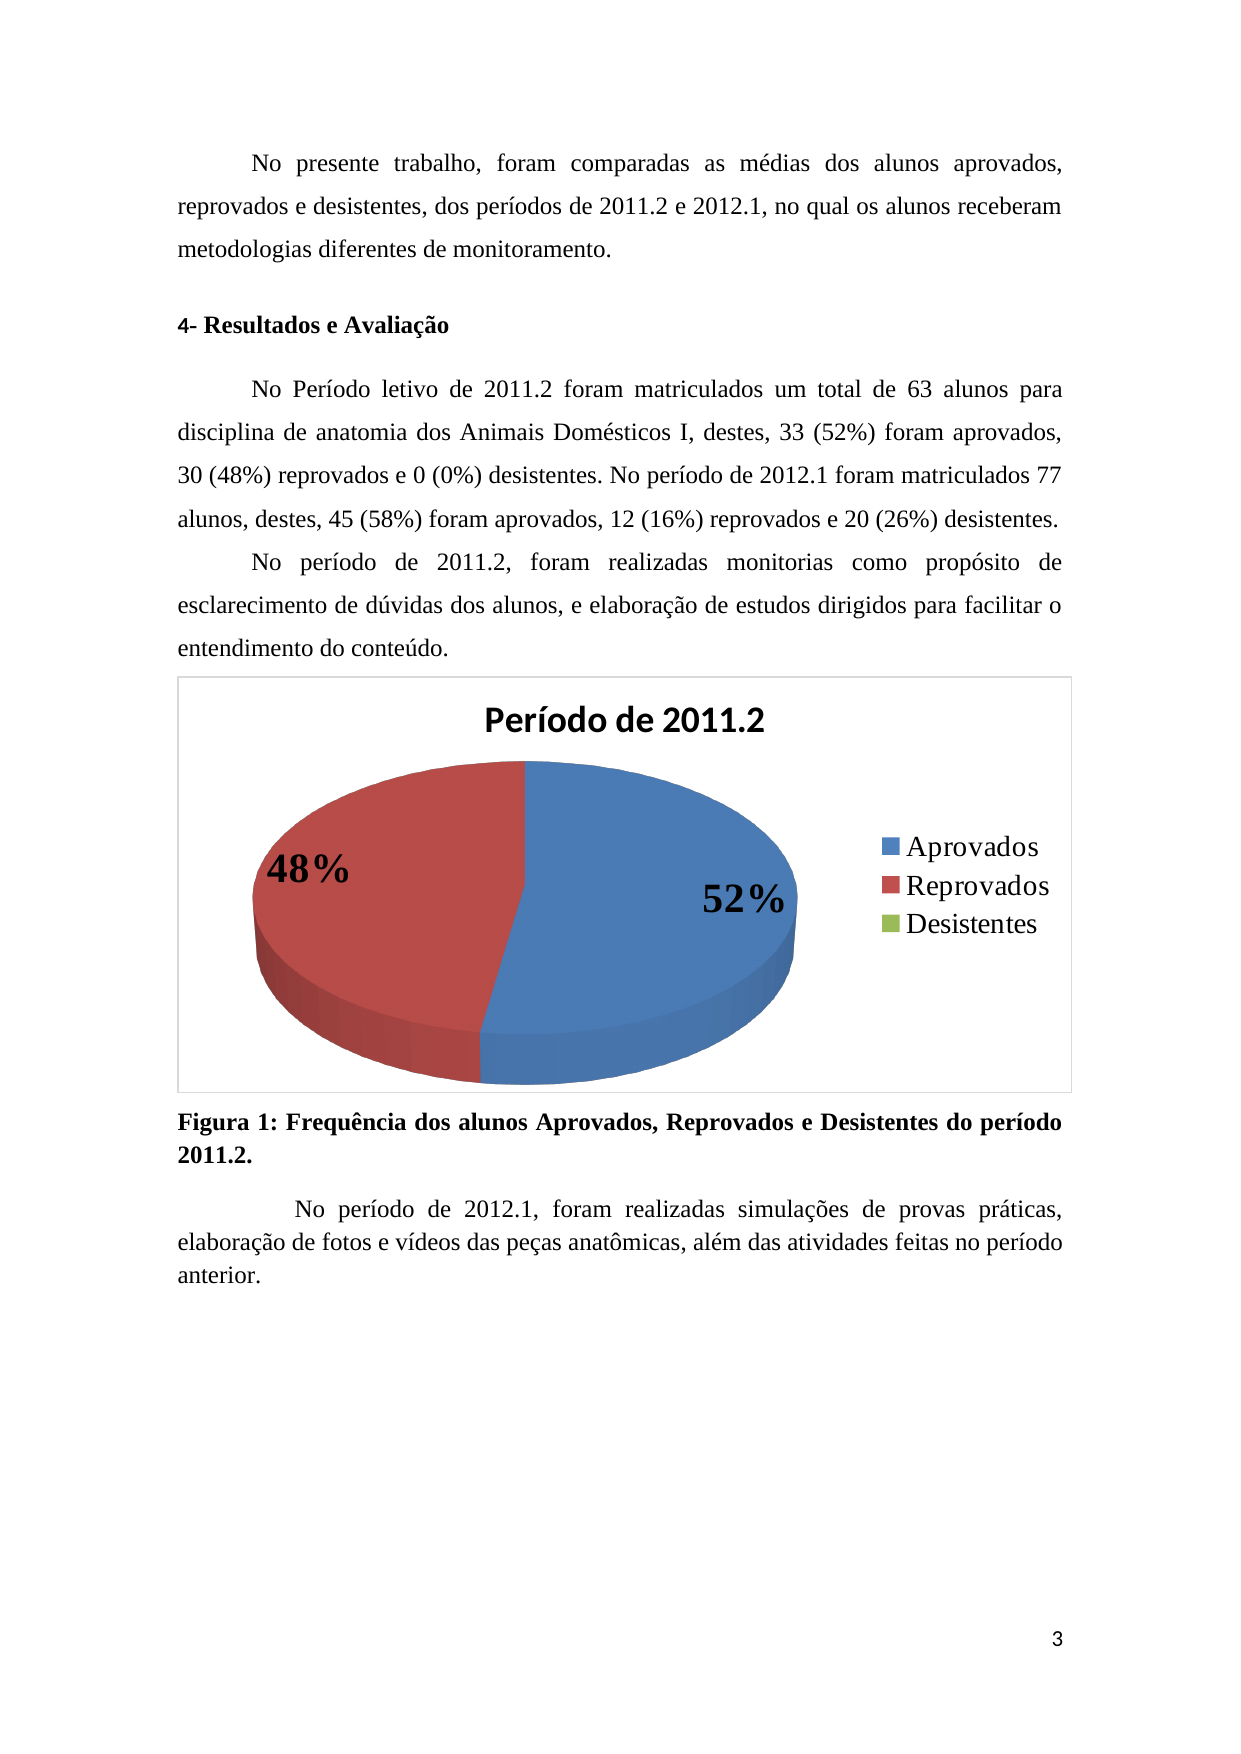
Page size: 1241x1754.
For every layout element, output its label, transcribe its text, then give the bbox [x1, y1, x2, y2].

text No período de 2011.2, foram realizadas monitorias como propósito de esclarecimento de dúvidas dos alunos, e elaboração de estudos dirigidos para facilitar o entendimento do conteúdo. [177, 547, 1063, 662]
text 4- Resultados e Avaliação [177, 310, 1063, 339]
text No presente trabalho, foram comparadas as médias dos alunos aprovados, reprovados e desistentes, dos períodos de 2011.2 e 2012.1, no qual os alunos receberam metodologias diferentes de monitoramento. [177, 148, 1063, 263]
text No Período letivo de 2011.2 foram matriculados um total de 63 alunos para disciplina de anatomia dos Animais Domésticos I, destes, 33 (52%) foram aprovados, 30 (48%) reprovados e 0 (0%) desistentes. No período de 2012.1 foram matriculados 77 alunos, destes, 45 (58%) foram aprovados, 12 (16%) reprovados e 20 (26%) desistentes. [177, 374, 1063, 532]
text No período de 2012.1, foram realizadas simulações de provas práticas, elaboração de fotos e vídeos das peças anatômicas, além das atividades feitas no período anterior. [177, 1194, 1063, 1289]
text Figura 1: Frequência dos alunos Aprovados, Reprovados e Desistentes do período 2011.2. [177, 1107, 1063, 1169]
